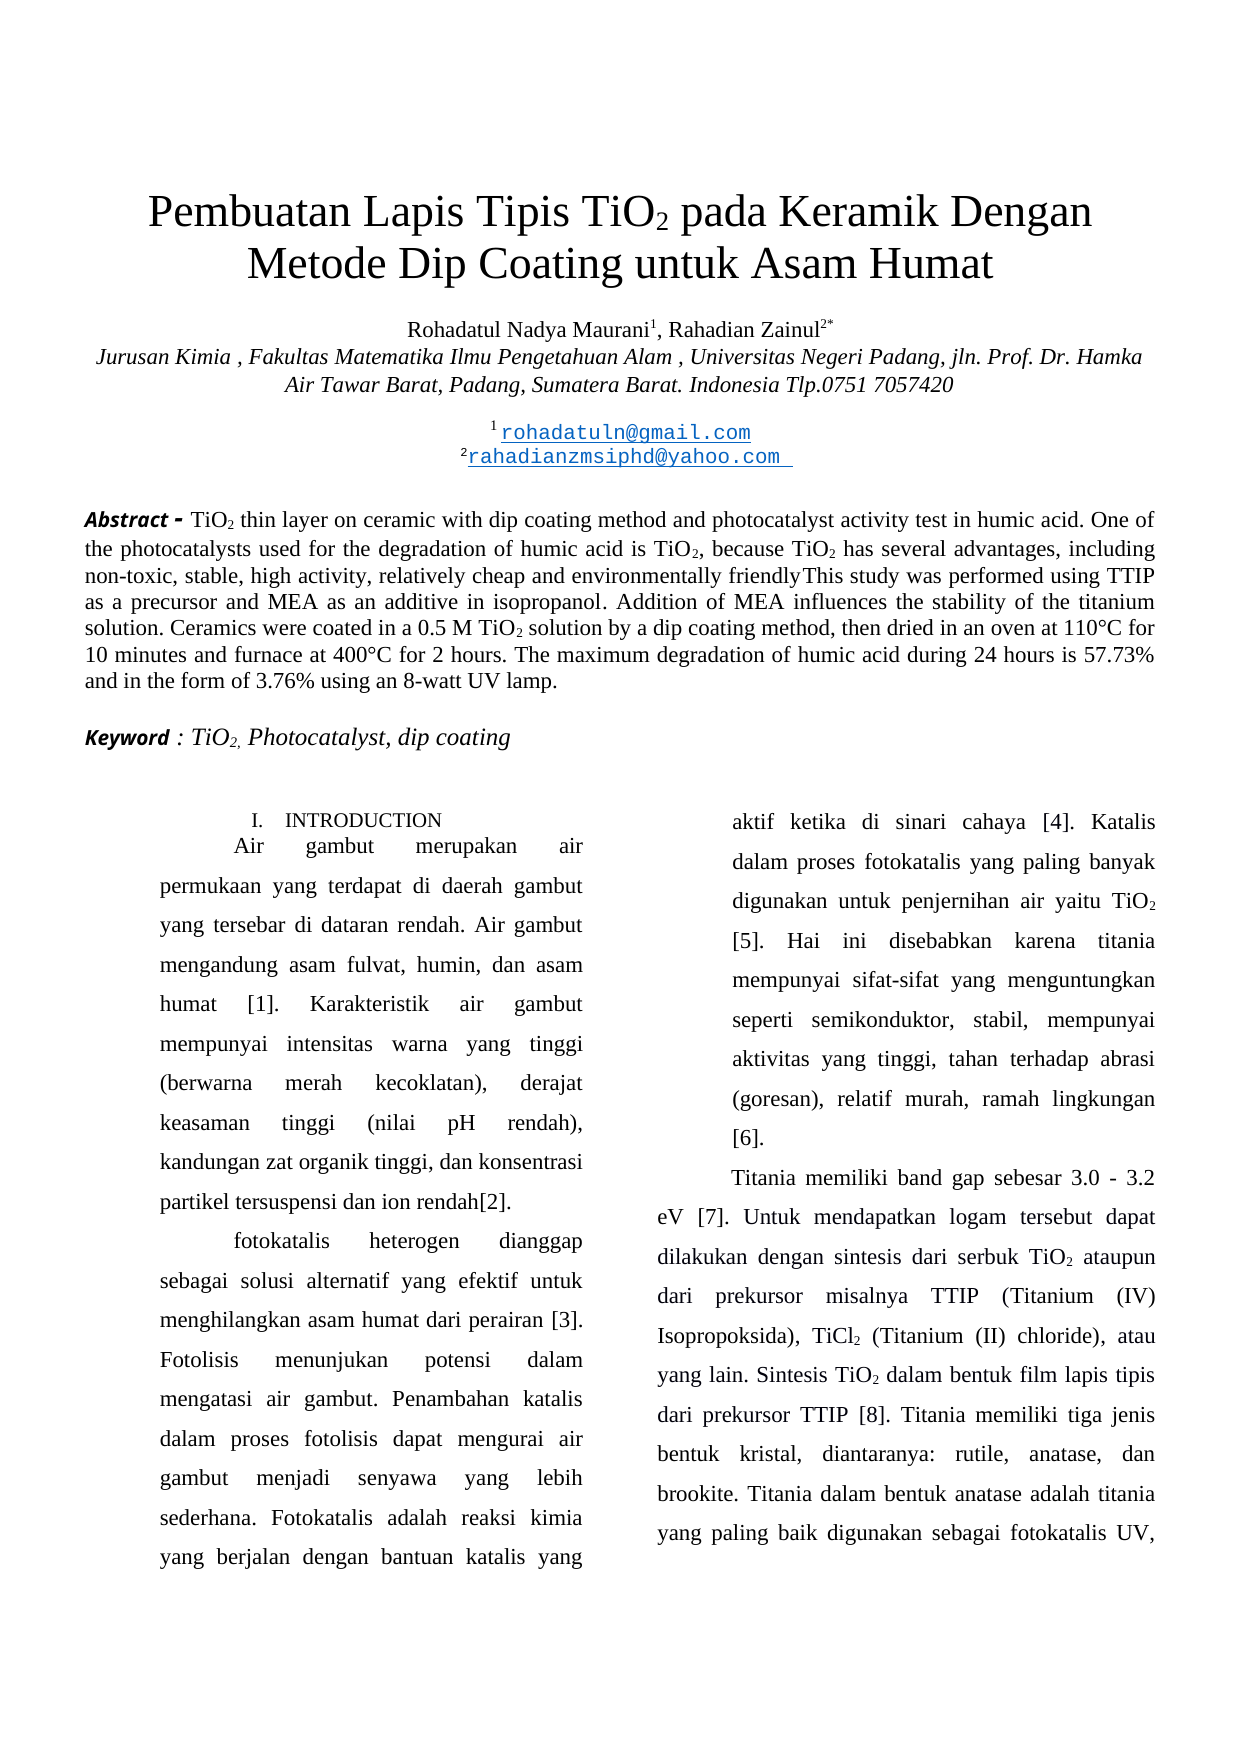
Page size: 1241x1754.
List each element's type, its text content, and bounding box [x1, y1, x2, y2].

text Air gambut merupakan air permukaan yang terdapat di daerah gambut yang tersebar di dataran rendah. Air gambut mengandung asam fulvat, humin, dan asam humat [1]. Karakteristik air gambut mempunyai intensitas warna yang tinggi (berwarna merah kecoklatan), derajat keasaman tinggi (nilai pH rendah), kandungan zat organik tinggi, dan konsentrasi partikel tersuspensi dan ion rendah[2]. [159, 832, 583, 1214]
text fotokatalis heterogen dianggap sebagai solusi alternatif yang efektif untuk menghilangkan asam humat dari perairan [3]. Fotolisis menunjukan potensi dalam mengatasi air gambut. Penambahan katalis dalam proses fotolisis dapat mengurai air gambut menjadi senyawa yang lebih sederhana. Fotokatalis adalah reaksi kimia yang berjalan dengan bantuan katalis yang aktif ketika di sinari cahaya [4]. Katalis dalam proses fotokatalis yang paling banyak digunakan untuk penjernihan air yaitu TiO2 [5]. Hai ini disebabkan karena titania mempunyai sifat-sifat yang menguntungkan seperti semikonduktor, stabil, mempunyai aktivitas yang tinggi, tahan terhadap abrasi (goresan), relatif murah, ramah lingkungan [6]. [732, 808, 1156, 1151]
text 1 rohadatuln@gmail.com [84, 416, 1156, 446]
text Keyword : TiO2, Photocatalyst, dip coating [84, 722, 1156, 752]
text Rohadatul Nadya Maurani1, Rahadian Zainul2* [84, 317, 1156, 343]
text 2rahadianzmsiphd@yahoo.com [84, 446, 1156, 470]
text Jurusan Kimia , Fakultas Matematika Ilmu Pengetahuan Alam , Universitas Negeri Padang, jln. Prof. Dr. Hamka Air Tawar Barat, Padang, Sumatera Barat. Indonesia Tlp.0751 7057420 [84, 343, 1156, 398]
text Abstract - TiO2 thin layer on ceramic with dip coating method and photocatalyst activity test in humic acid. One of the photocatalysts used for the degradation of humic acid is TiO2, because TiO2 has several advantages, including non-toxic, stable, high activity, relatively cheap and environmentally friendlyThis study was performed using TTIP as a precursor and MEA as an additive in isopropanol. Addition of MEA influences the stability of the titanium solution. Ceramics were coated in a 0.5 M TiO2 solution by a dip coating method, then dried in an oven at 110°C for 10 minutes and furnace at 400°C for 2 hours. The maximum degradation of humic acid during 24 hours is 57.73% and in the form of 3.76% using an 8-watt UV lamp. [84, 498, 1156, 693]
list INTRODUCTION [122, 808, 583, 832]
text Pembuatan Lapis Tipis TiO2 pada Keramik Dengan Metode Dip Coating untuk Asam Humat [84, 183, 1156, 288]
text fotokatalis heterogen dianggap sebagai solusi alternatif yang efektif untuk menghilangkan asam humat dari perairan [3]. Fotolisis menunjukan potensi dalam mengatasi air gambut. Penambahan katalis dalam proses fotolisis dapat mengurai air gambut menjadi senyawa yang lebih sederhana. Fotokatalis adalah reaksi kimia yang berjalan dengan bantuan katalis yang aktif ketika di sinari cahaya [4]. Katalis dalam proses fotokatalis yang paling banyak digunakan untuk penjernihan air yaitu TiO2 [5]. Hai ini disebabkan karena titania mempunyai sifat-sifat yang menguntungkan seperti semikonduktor, stabil, mempunyai aktivitas yang tinggi, tahan terhadap abrasi (goresan), relatif murah, ramah lingkungan [6]. [159, 1227, 583, 1569]
